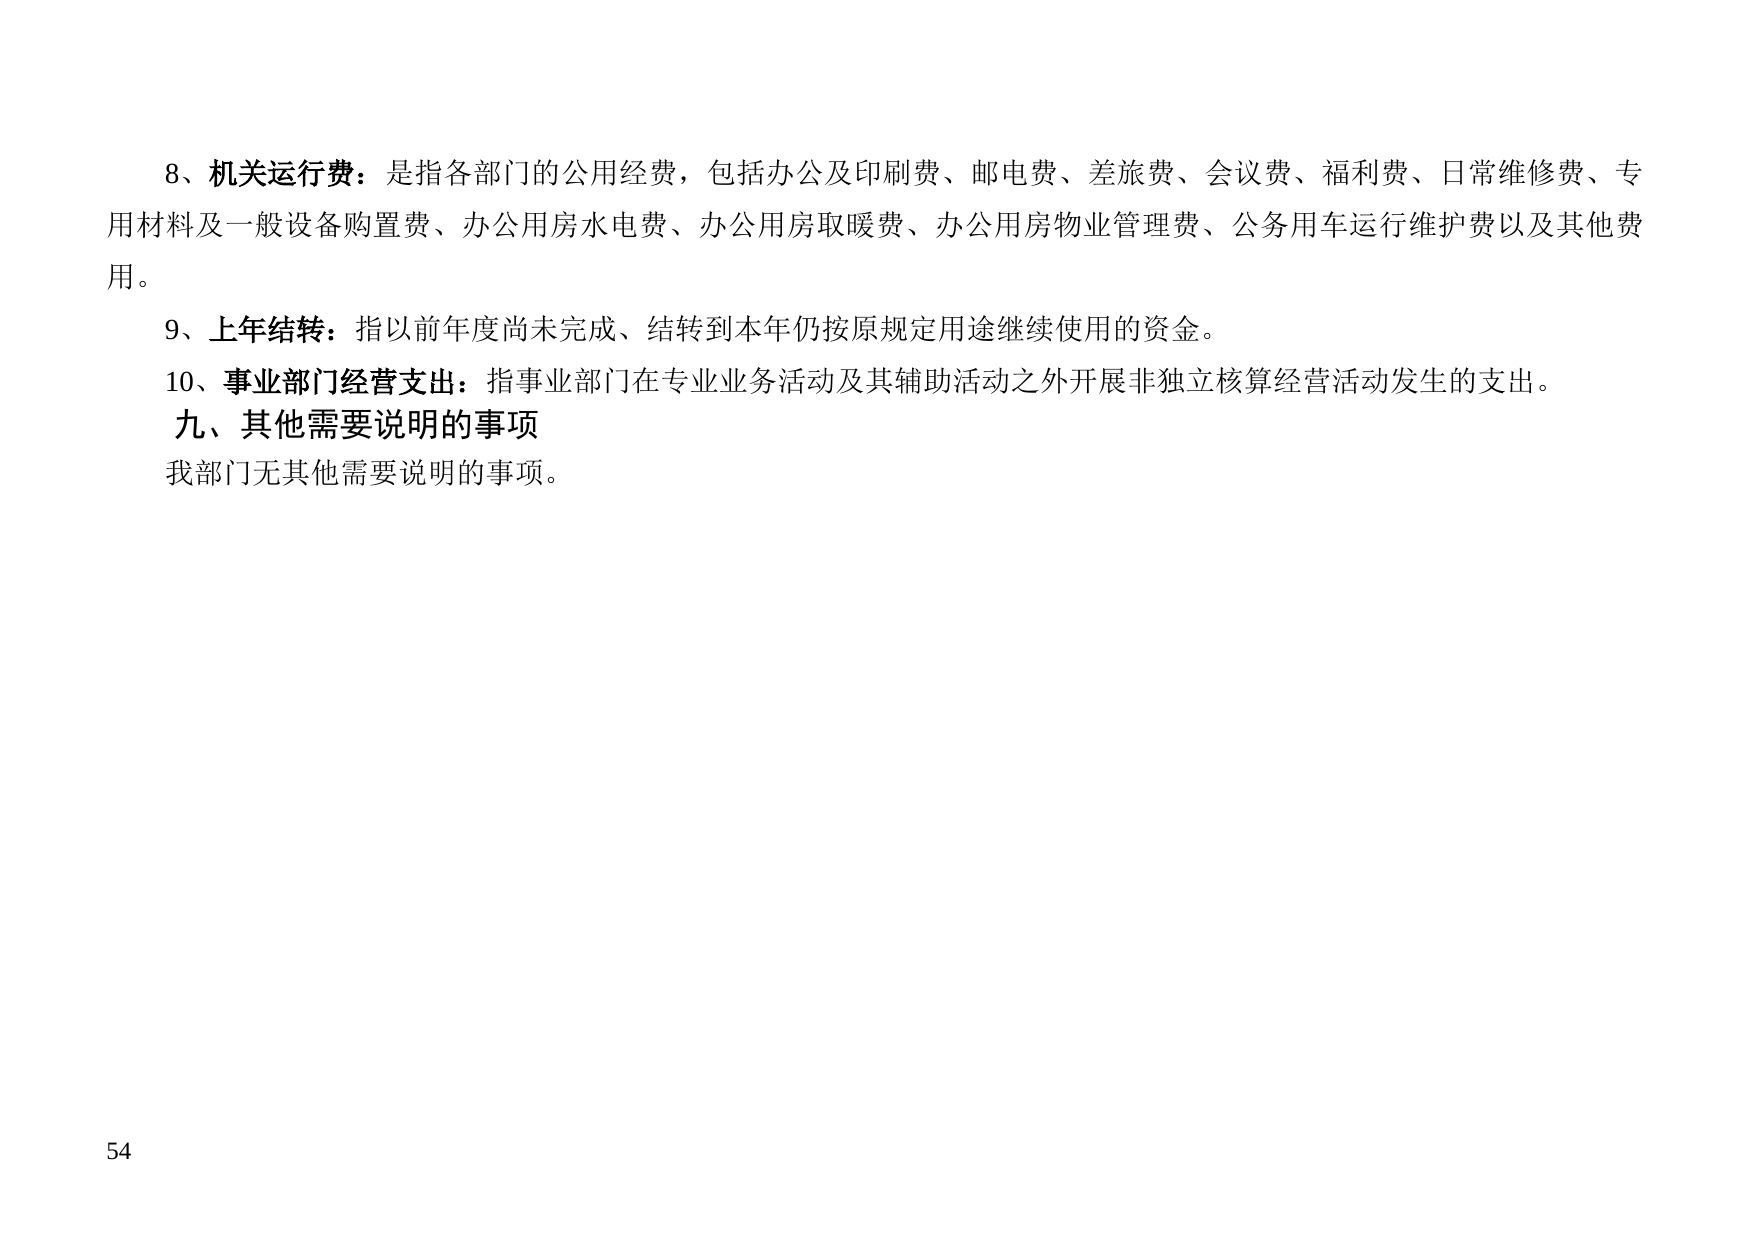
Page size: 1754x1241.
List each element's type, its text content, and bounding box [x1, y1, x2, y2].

text 8、机关运行费：是指各部门的公用经费，包括办公及印刷费、邮电费、差旅费、会议费、福利费、日常维修费、专用材料及一般设备购置费、办公用房水电费、办公用房取暖费、办公用房物业管理费、公务用车运行维护费以及其他费用。 [106, 142, 1648, 298]
text 九、其他需要说明的事项 [106, 403, 1648, 441]
text 9、上年结转：指以前年度尚未完成、结转到本年仍按原规定用途继续使用的资金。 [106, 298, 1648, 350]
text 10、事业部门经营支出：指事业部门在专业业务活动及其辅助活动之外开展非独立核算经营活动发生的支出。 [106, 350, 1648, 402]
text 我部门无其他需要说明的事项。 [106, 442, 1648, 494]
